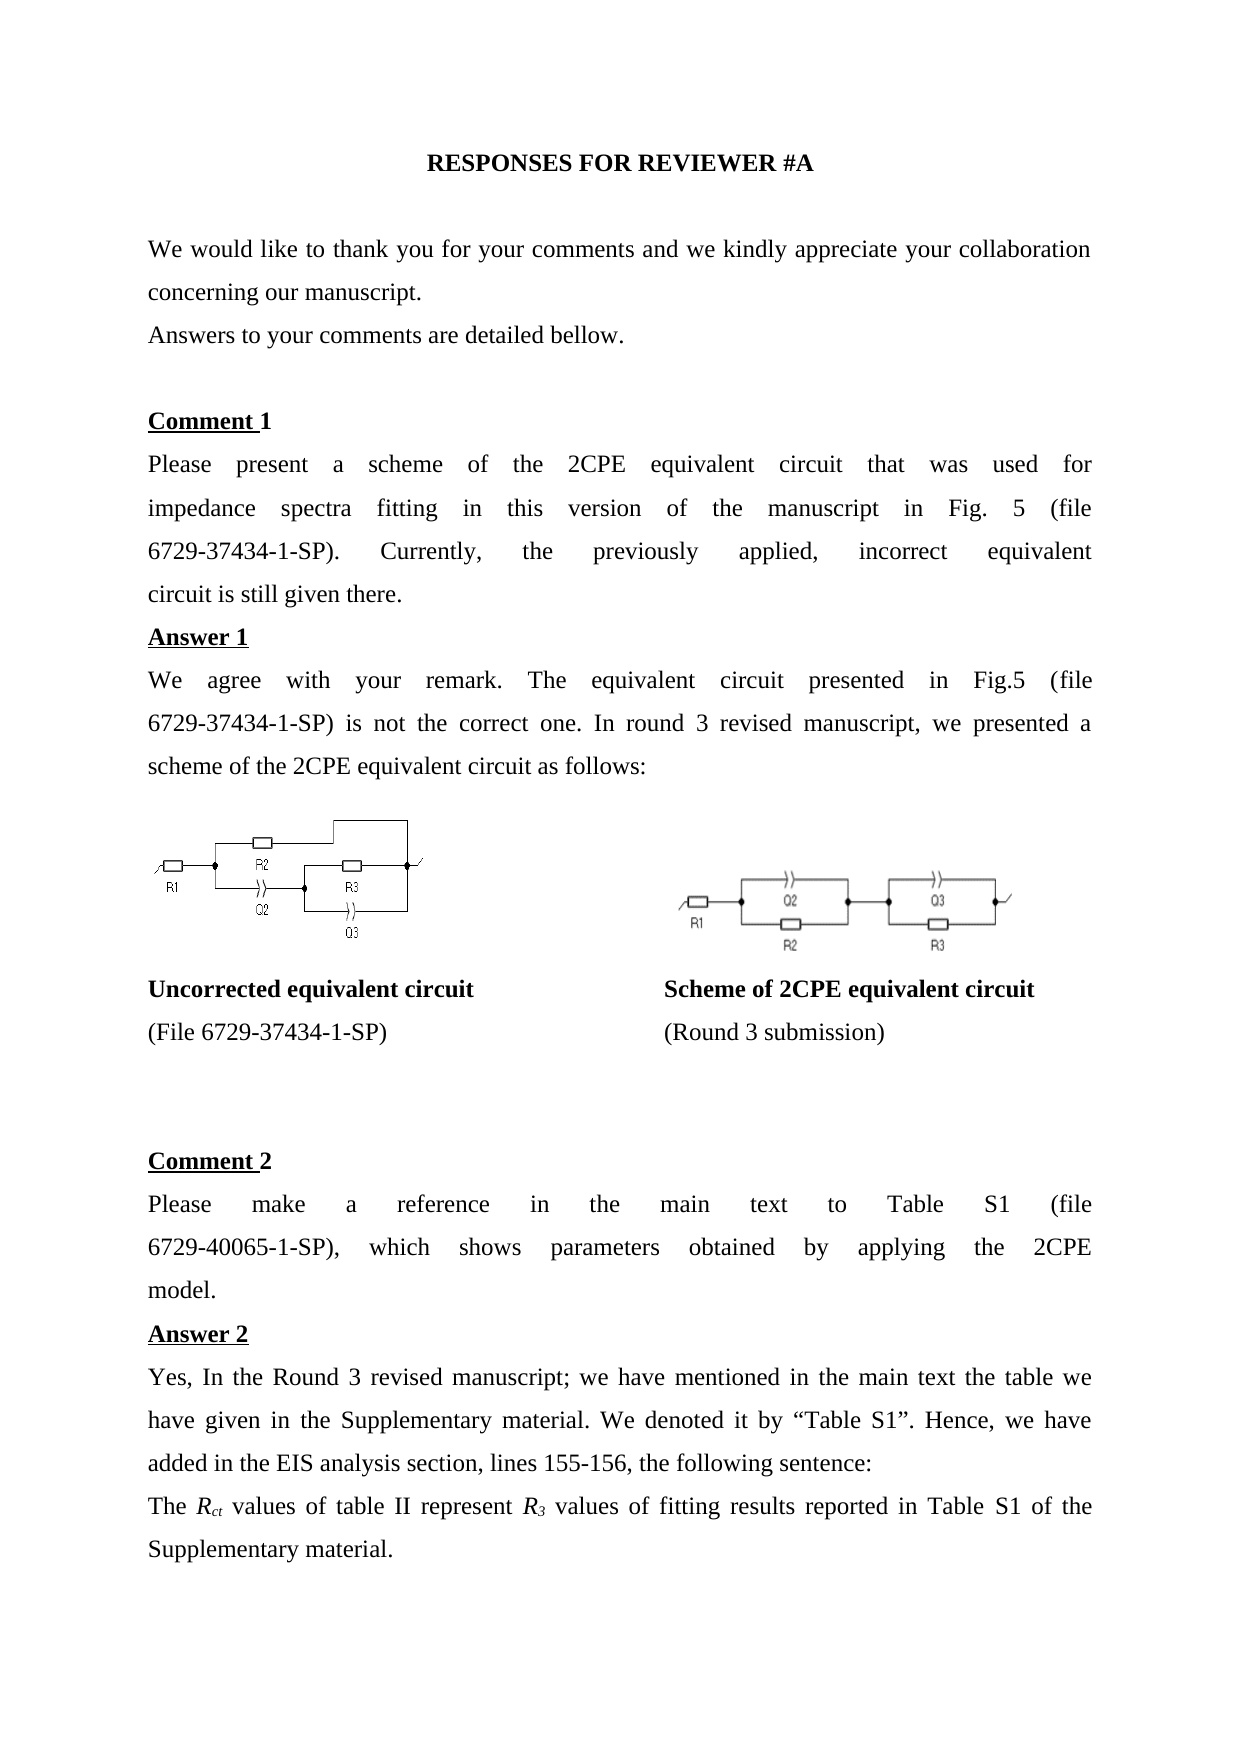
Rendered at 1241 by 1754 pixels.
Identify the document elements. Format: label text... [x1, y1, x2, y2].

text Uncorrected equivalent circuit Scheme of 2CPE equivalent circuit [148, 974, 1093, 1002]
text Please make a reference in the main text to Table S1 (file 6729-40065-1-SP), which shows parameters obtained by applying the 2CPE model. Answer 2 [148, 1189, 1093, 1347]
text (File 6729-37434-1-SP) (Round 3 submission) [148, 1017, 1093, 1046]
text We agree with your remark. The equivalent circuit presented in Fig.5 (file 6729-37434-1-SP) is not the correct one. In round 3 revised manuscript, we presented a scheme of the 2CPE equivalent circuit as follows: [148, 665, 1093, 780]
text Yes, In the Round 3 revised manuscript; we have mentioned in the main text the table we have given in the Supplementary material. We denoted it by “Table S1”. Hence, we have added in the EIS analysis section, lines 155-156, the following sentence: [148, 1362, 1093, 1477]
text We would like to thank you for your comments and we kindly appreciate your collaboration concerning our manuscript. [148, 234, 1093, 306]
text Please present a scheme of the 2CPE equivalent circuit that was used for impedance spectra fitting in this version of the manuscript in Fig. 5 (file 6729-37434-1-SP). Currently, the previously applied, incorrect equivalent circuit is still given there. [148, 449, 1093, 608]
picture [147, 794, 449, 959]
text Answer 1 [148, 622, 1093, 651]
text RESPONSES FOR REVIEWER #A [148, 148, 1093, 176]
picture [663, 853, 1019, 959]
text The Rct values of table II represent R3 values of fitting results reported in Table S1 of the Supplementary material. [148, 1491, 1093, 1563]
text Answers to your comments are detailed bellow. [148, 320, 1093, 349]
text Comment 1 [148, 406, 1093, 435]
text Comment 2 [148, 1146, 1093, 1175]
